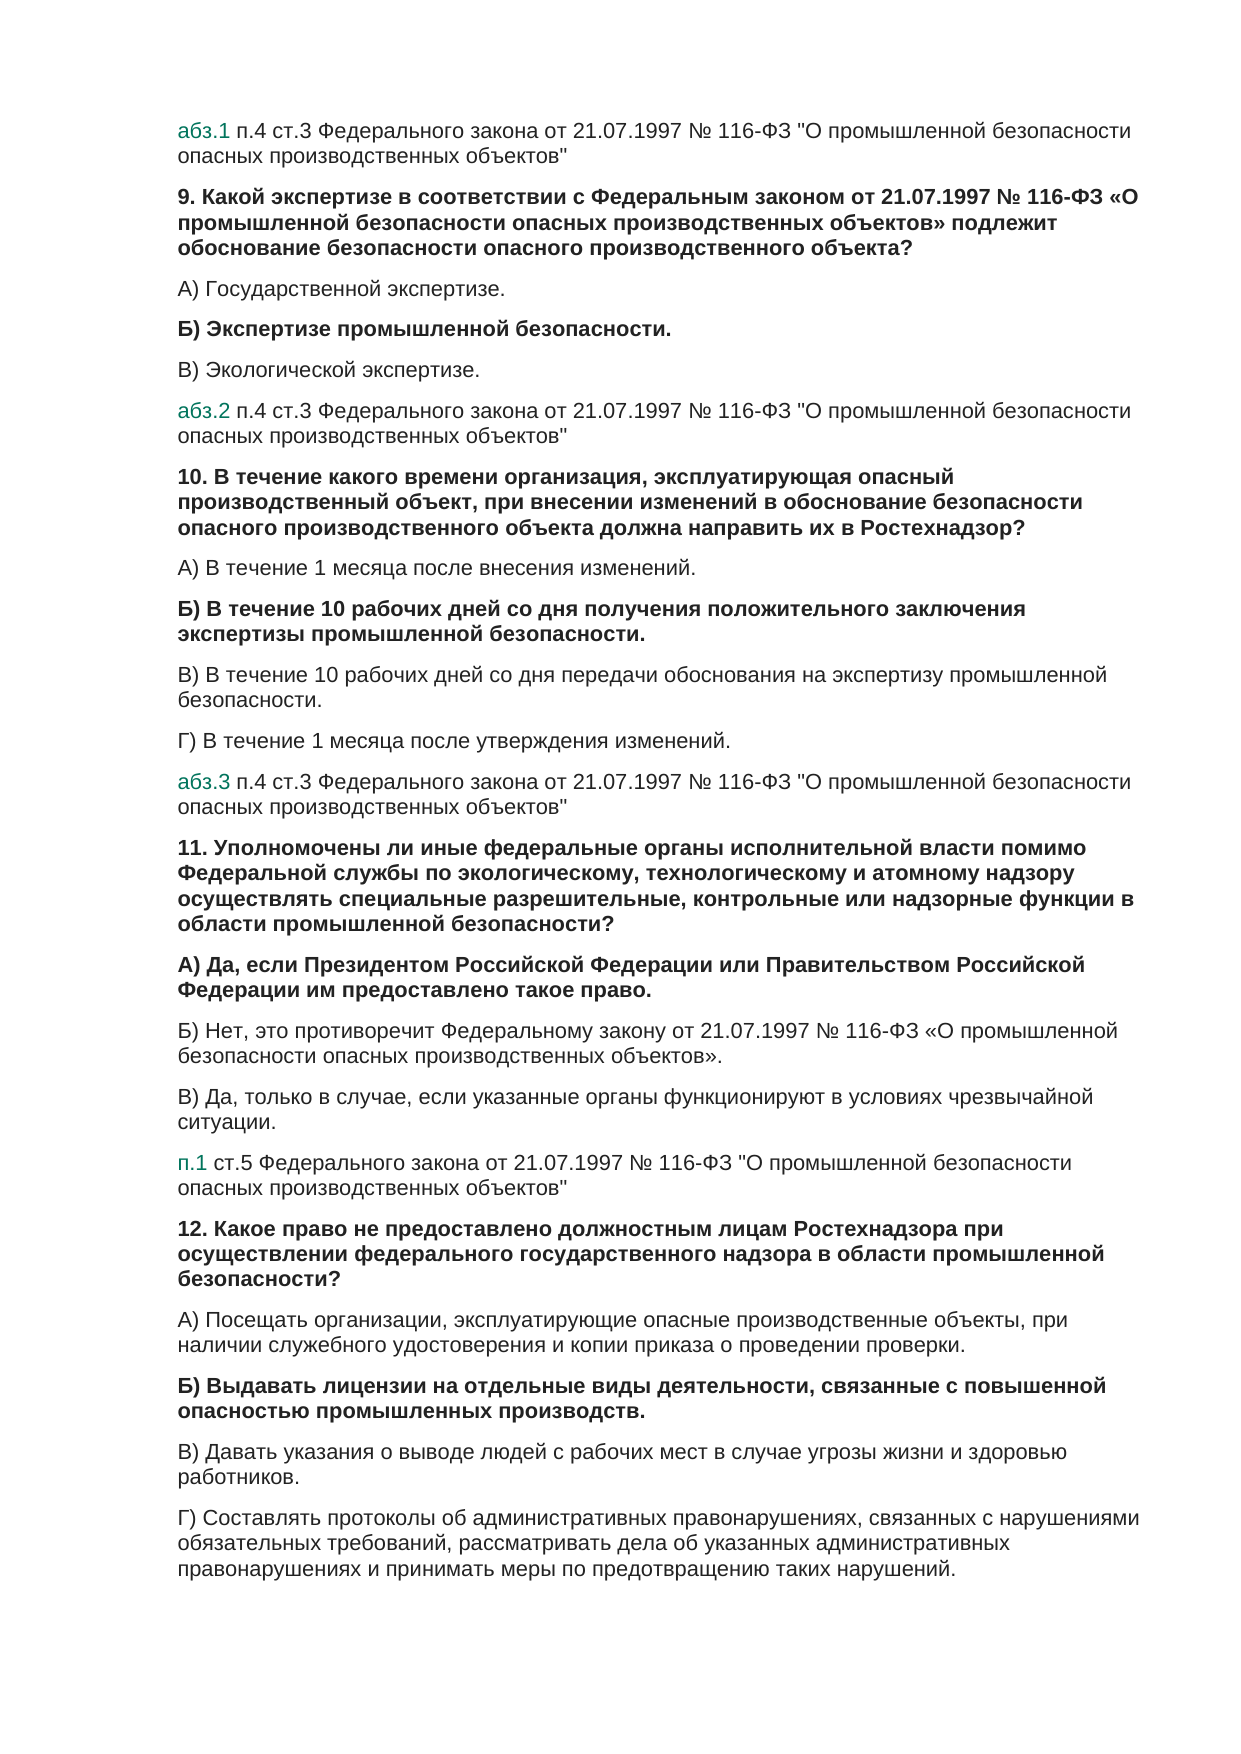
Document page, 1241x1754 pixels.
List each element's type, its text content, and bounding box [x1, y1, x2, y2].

text Б) Выдавать лицензии на отдельные виды деятельности, связанные с повышенной опасностью промышленных производств. [177, 1373, 1152, 1423]
text 11. Уполномочены ли иные федеральные органы исполнительной власти помимо Федеральной службы по экологическому, технологическому и атомному надзору осуществлять специальные разрешительные, контрольные или надзорные функции в области промышленной безопасности? [177, 835, 1152, 936]
text В) Да, только в случае, если указанные органы функционируют в условиях чрезвычайной ситуации. [177, 1083, 1152, 1134]
text В) Давать указания о выводе людей с рабочих мест в случае угрозы жизни и здоровью работников. [177, 1439, 1152, 1489]
text 12. Какое право не предоставлено должностным лицам Ростехнадзора при осуществлении федерального государственного надзора в области промышленной безопасности? [177, 1216, 1152, 1291]
text А) Да, если Президентом Российской Федерации или Правительством Российской Федерации им предоставлено такое право. [177, 951, 1152, 1002]
text абз.1 п.4 ст.3 Федерального закона от 21.07.1997 № 116-ФЗ "О промышленной безопасности опасных производственных объектов" [177, 118, 1152, 168]
text 10. В течение какого времени организация, эксплуатирующая опасный производственный объект, при внесении изменений в обоснование безопасности опасного производственного объекта должна направить их в Ростехнадзор? [177, 464, 1152, 539]
text 9. Какой экспертизе в соответствии с Федеральным законом от 21.07.1997 № 116-ФЗ «О промышленной безопасности опасных производственных объектов» подлежит обоснование безопасности опасного производственного объекта? [177, 184, 1152, 260]
text А) В течение 1 месяца после внесения изменений. [177, 555, 1152, 580]
text В) В течение 10 рабочих дней со дня передачи обоснования на экспертизу промышленной безопасности. [177, 662, 1152, 712]
text абз.3 п.4 ст.3 Федерального закона от 21.07.1997 № 116-ФЗ "О промышленной безопасности опасных производственных объектов" [177, 769, 1152, 819]
text Б) Нет, это противоречит Федеральному закону от 21.07.1997 № 116-ФЗ «О промышленной безопасности опасных производственных объектов». [177, 1017, 1152, 1068]
text Б) Экспертизе промышленной безопасности. [177, 316, 1152, 341]
text В) Экологической экспертизе. [177, 357, 1152, 382]
text п.1 ст.5 Федерального закона от 21.07.1997 № 116-ФЗ "О промышленной безопасности опасных производственных объектов" [177, 1149, 1152, 1200]
text А) Государственной экспертизе. [177, 275, 1152, 301]
text Б) В течение 10 рабочих дней со дня получения положительного заключения экспертизы промышленной безопасности. [177, 596, 1152, 646]
text абз.2 п.4 ст.3 Федерального закона от 21.07.1997 № 116-ФЗ "О промышленной безопасности опасных производственных объектов" [177, 398, 1152, 448]
text Г) В течение 1 месяца после утверждения изменений. [177, 728, 1152, 753]
text Г) Составлять протоколы об административных правонарушениях, связанных с нарушениями обязательных требований, рассматривать дела об указанных административных правонарушениях и принимать меры по предотвращению таких нарушений. [177, 1505, 1152, 1581]
text А) Посещать организации, эксплуатирующие опасные производственные объекты, при наличии служебного удостоверения и копии приказа о проведении проверки. [177, 1307, 1152, 1357]
